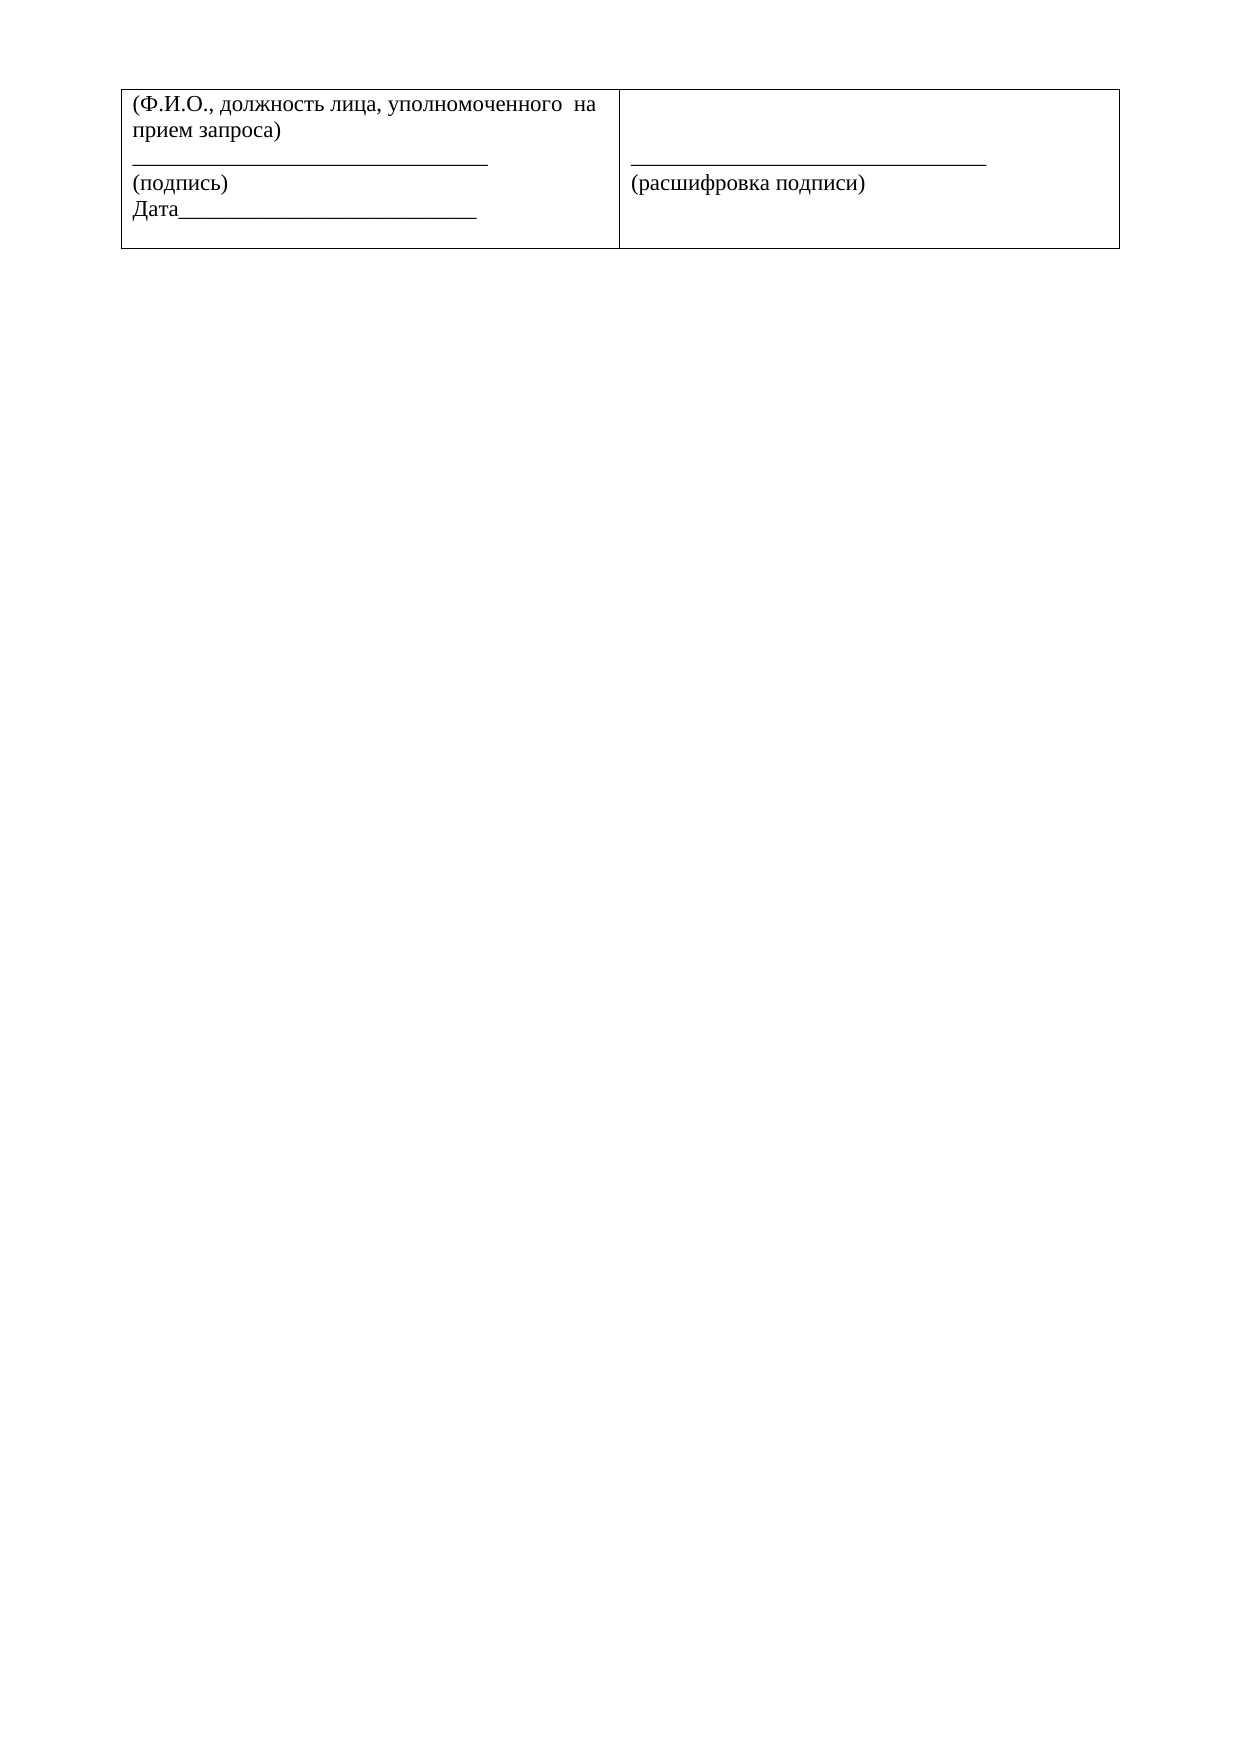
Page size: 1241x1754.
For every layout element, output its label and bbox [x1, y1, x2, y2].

table_header [620, 90, 1119, 248]
table_header [122, 90, 619, 248]
